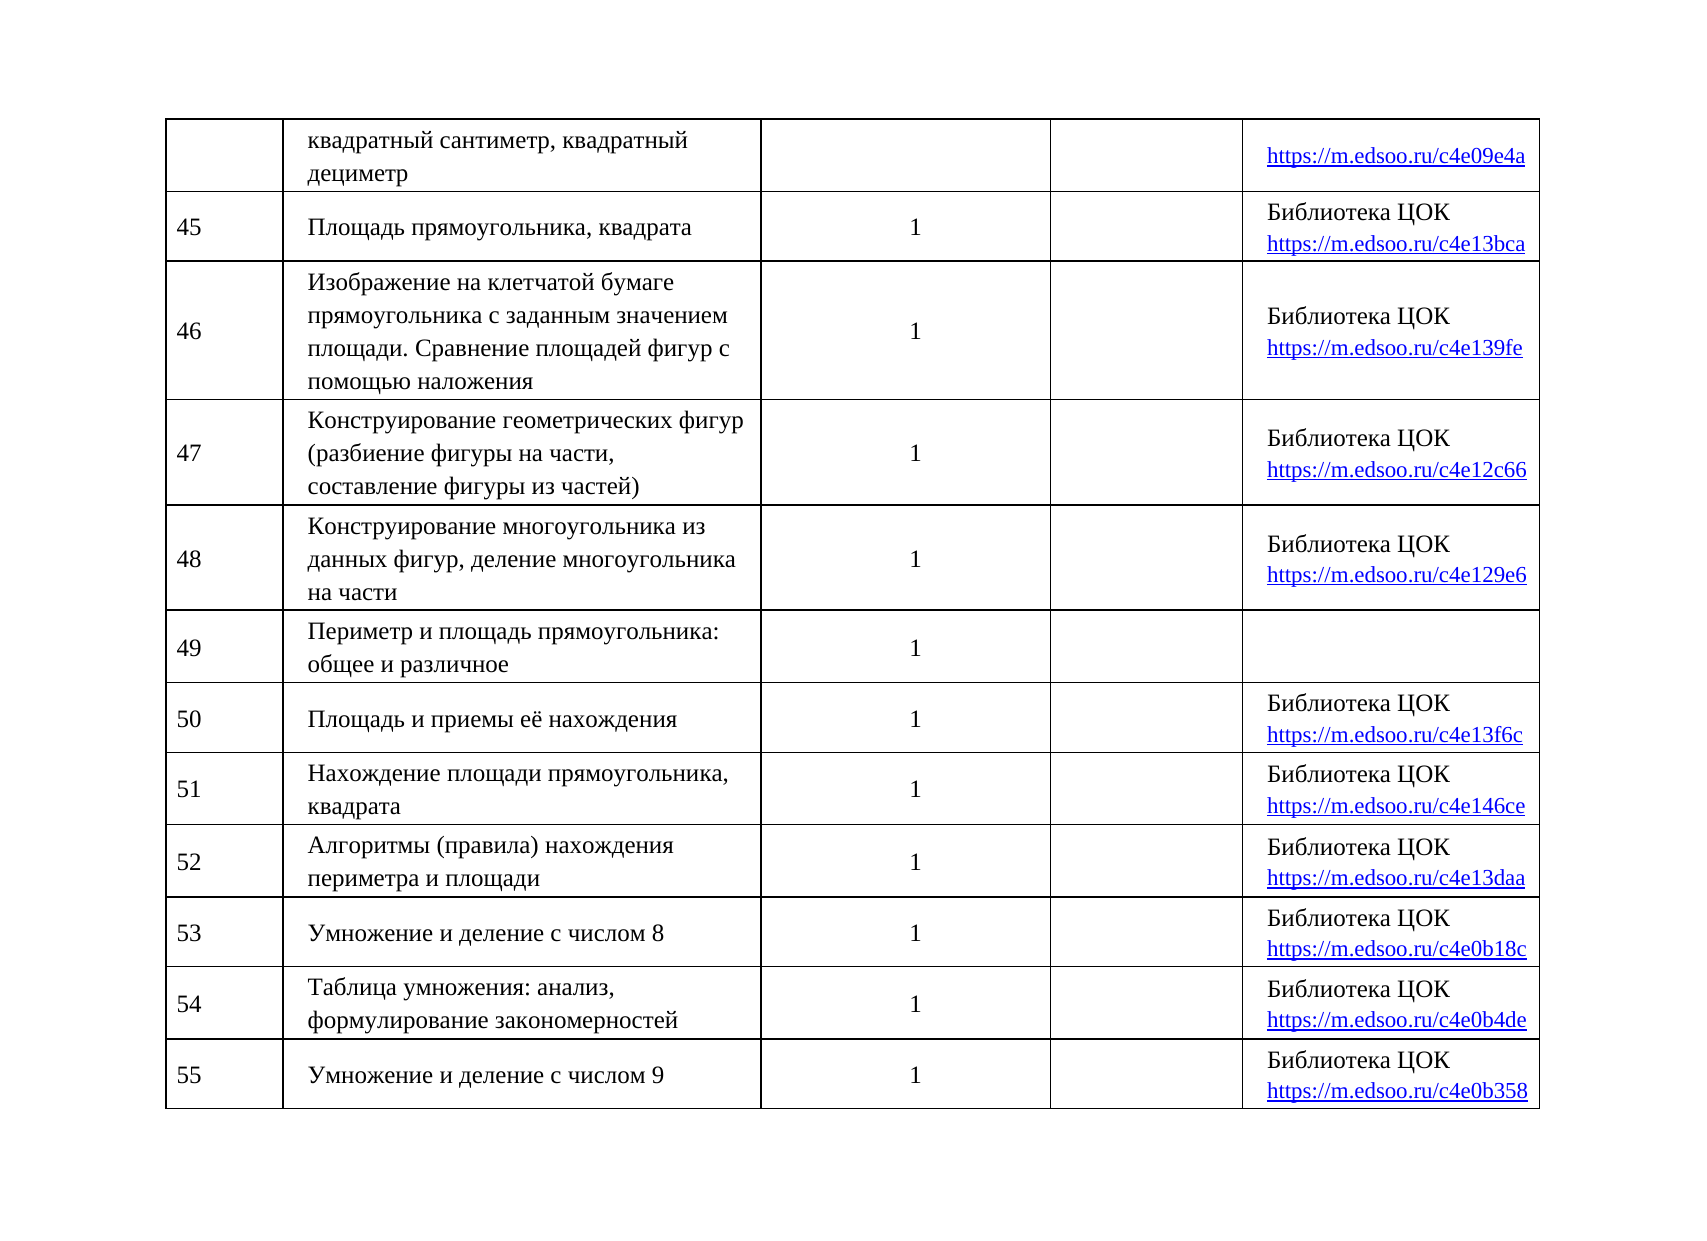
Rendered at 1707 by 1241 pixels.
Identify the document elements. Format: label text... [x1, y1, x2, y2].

table_cell 54 [167, 967, 282, 1038]
table_cell 1 [762, 506, 1050, 609]
table_cell Библиотека ЦОК https://m.edsoo.ru/c4e139fe [1243, 262, 1539, 398]
table_cell Библиотека ЦОК https://m.edsoo.ru/c4e13f6c [1243, 683, 1539, 751]
table_cell Библиотека ЦОК https://m.edsoo.ru/c4e12c66 [1243, 400, 1539, 504]
table_cell Библиотека ЦОК https://m.edsoo.ru/c4e0b358 [1243, 1040, 1539, 1108]
table_cell [1051, 192, 1242, 260]
table_cell 1 [762, 683, 1050, 751]
table_cell Площадь прямоугольника, квадрата [284, 192, 760, 260]
table_cell Библиотека ЦОК https://m.edsoo.ru/c4e0b18c [1243, 898, 1539, 966]
table_cell 1 [762, 825, 1050, 896]
table_cell Библиотека ЦОК https://m.edsoo.ru/c4e146ce [1243, 753, 1539, 824]
table_cell [1051, 120, 1242, 191]
table_cell 1 [762, 400, 1050, 504]
table_cell [1051, 611, 1242, 682]
table_cell 55 [167, 1040, 282, 1108]
table_cell [1051, 506, 1242, 609]
table_cell Таблица умножения: анализ, формулирование закономерностей [284, 967, 760, 1038]
table_cell 1 [762, 753, 1050, 824]
table_cell [1051, 400, 1242, 504]
table_cell [1051, 262, 1242, 398]
table_cell 1 [762, 611, 1050, 682]
table_cell Конструирование многоугольника из данных фигур, деление многоугольника на части [284, 506, 760, 609]
table_cell 51 [167, 753, 282, 824]
table_cell 48 [167, 506, 282, 609]
table_cell Нахождение площади прямоугольника, квадрата [284, 753, 760, 824]
table_cell Библиотека ЦОК https://m.edsoo.ru/c4e13bca [1243, 192, 1539, 260]
table_cell 1 [762, 262, 1050, 398]
table_cell Умножение и деление с числом 8 [284, 898, 760, 966]
table_cell 52 [167, 825, 282, 896]
table_cell [1051, 1040, 1242, 1108]
table_cell [1051, 825, 1242, 896]
table_cell Алгоритмы (правила) нахождения периметра и площади [284, 825, 760, 896]
table_cell Площадь и приемы её нахождения [284, 683, 760, 751]
table_cell [1051, 683, 1242, 751]
table_cell 1 [762, 967, 1050, 1038]
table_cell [1243, 120, 1539, 191]
table_cell Библиотека ЦОК https://m.edsoo.ru/c4e0b4de [1243, 967, 1539, 1038]
table_cell Библиотека ЦОК https://m.edsoo.ru/c4e13daa [1243, 825, 1539, 896]
table_cell [1243, 611, 1539, 682]
table_cell Конструирование геометрических фигур (разбиение фигуры на части, составление фигуры из частей) [284, 400, 760, 504]
table_cell 46 [167, 262, 282, 398]
table_cell 1 [762, 1040, 1050, 1108]
table_cell 47 [167, 400, 282, 504]
table_cell 45 [167, 192, 282, 260]
table_cell 50 [167, 683, 282, 751]
table_cell 1 [762, 192, 1050, 260]
table_cell 1 [762, 898, 1050, 966]
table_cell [284, 120, 760, 191]
table_cell 53 [167, 898, 282, 966]
table_cell [1051, 753, 1242, 824]
table_cell 44 [167, 120, 282, 191]
table_cell [1051, 898, 1242, 966]
table_cell 1 [762, 120, 1050, 191]
table_cell 49 [167, 611, 282, 682]
table_cell Умножение и деление с числом 9 [284, 1040, 760, 1108]
table_cell Периметр и площадь прямоугольника: общее и различное [284, 611, 760, 682]
table_cell Библиотека ЦОК https://m.edsoo.ru/c4e129e6 [1243, 506, 1539, 609]
table_cell Изображение на клетчатой бумаге прямоугольника с заданным значением площади. Сравнение площадей фигур с помощью наложения [284, 262, 760, 398]
table_cell [1051, 967, 1242, 1038]
